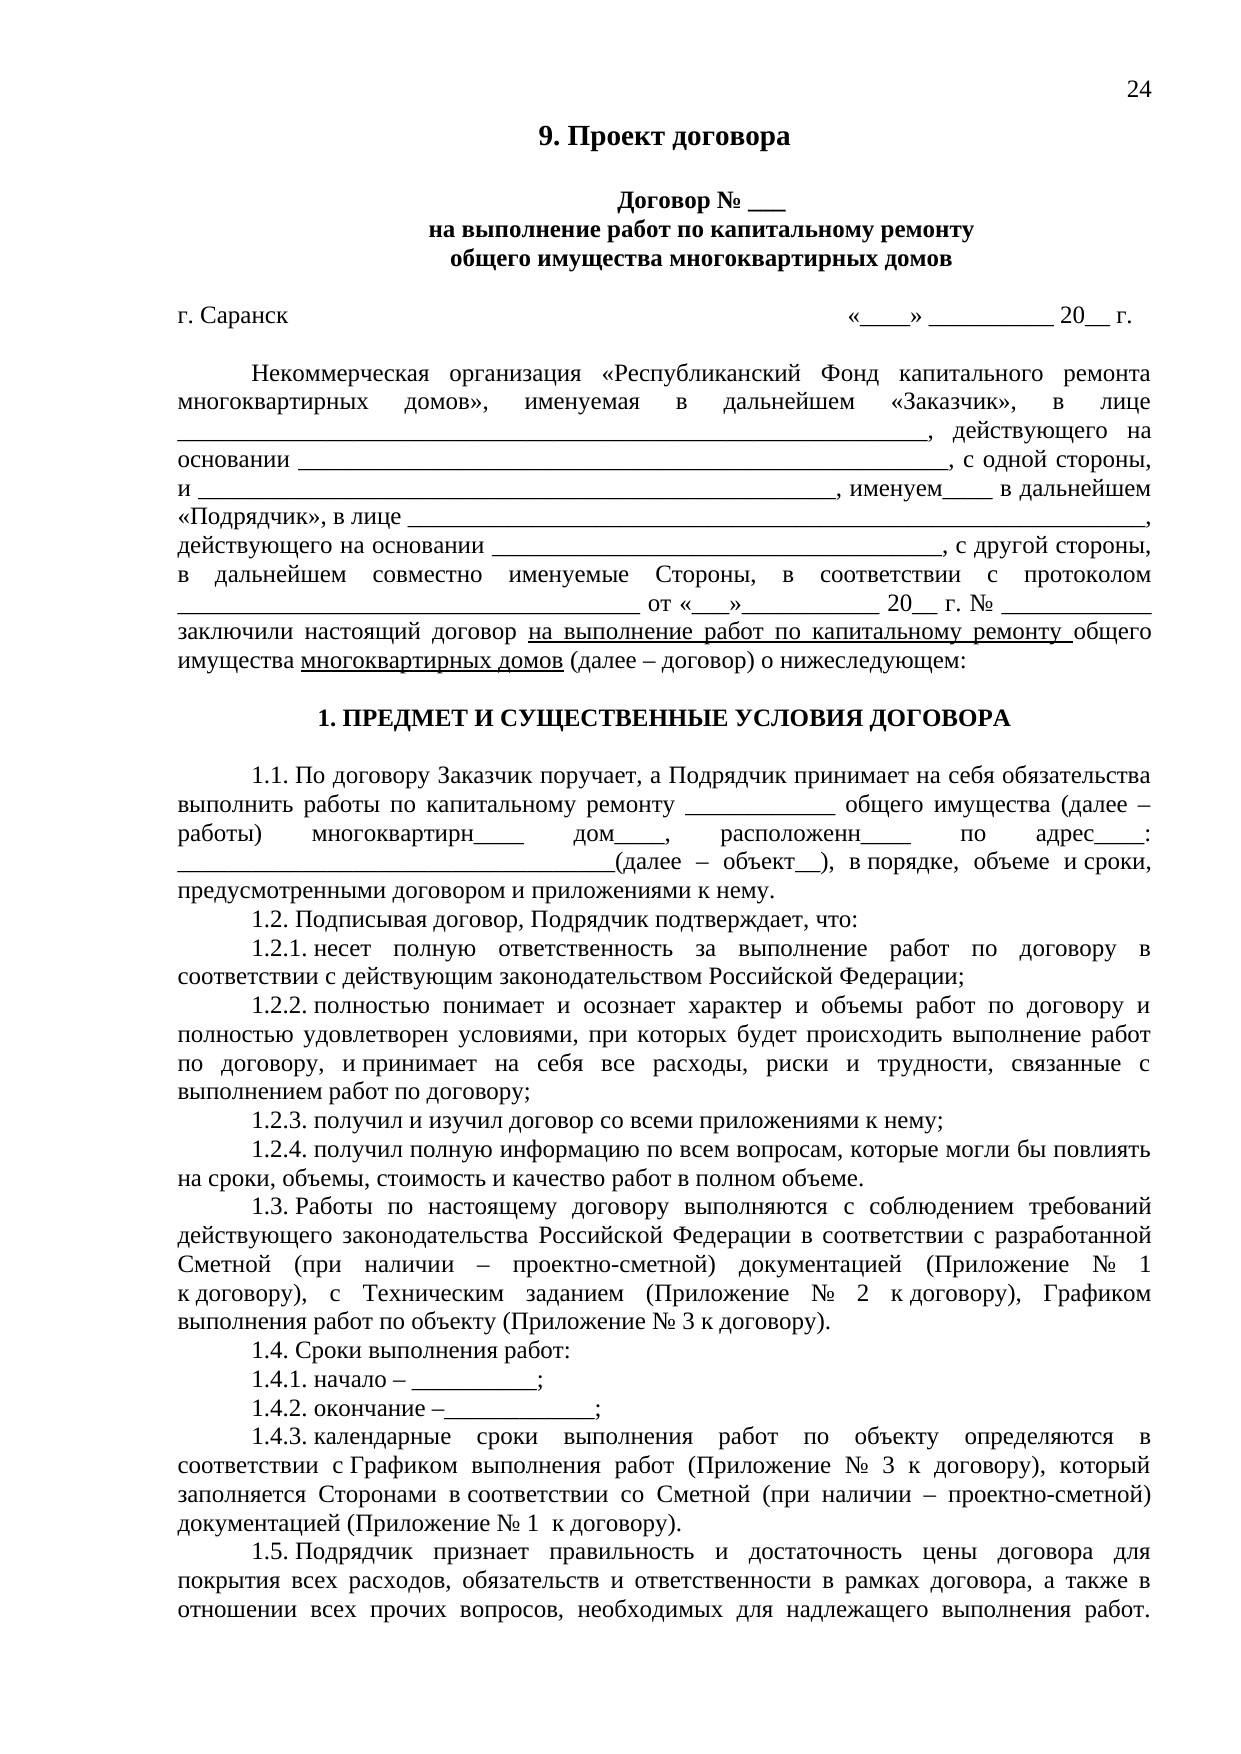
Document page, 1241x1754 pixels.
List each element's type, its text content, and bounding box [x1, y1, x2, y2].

list начало – __________; [177, 1364, 1152, 1393]
list полностью понимает и осознает характер и объемы работ по договору и полностью удовлетворен условиями, при которых будет происходить выполнение работ по договору, и принимает на себя все расходы, риски и трудности, связанные с выполнением работ по договору; [177, 990, 1152, 1105]
list получил полную информацию по всем вопросам, которые могли бы повлиять на сроки, объемы, стоимость и качество работ в полном объеме. [177, 1134, 1152, 1191]
text г. Саранск «____» __________ 20__ г. [177, 300, 1152, 329]
list По договору Заказчик поручает, а Подрядчик принимает на себя обязательства выполнить работы по капитальному ремонту ____________ общего имущества (далее – работы) многоквартирн____ дом____, расположенн____ по адрес____: ___________________________________(далее – объект__), в порядке, объеме и сроки, предусмотренными договором и приложениями к нему. [177, 760, 1152, 904]
list несет полную ответственность за выполнение работ по договору в соответствии с действующим законодательством Российской Федерации; [177, 933, 1152, 990]
list окончание –____________; [177, 1393, 1152, 1421]
list получил и изучил договор со всеми приложениями к нему; [177, 1105, 1152, 1134]
list 9. Проект договора [177, 118, 1152, 152]
list Подписывая договор, Подрядчик подтверждает, что: [177, 904, 1152, 933]
list Работы по настоящему договору выполняются с соблюдением требований действующего законодательства Российской Федерации в соответствии с разработанной Сметной (при наличии – проектно-сметной) документацией (Приложение № 1 к договору), с Техническим заданием (Приложение № 2 к договору), Графиком выполнения работ по объекту (Приложение № 3 к договору). [177, 1191, 1152, 1335]
text Некоммерческая организация «Республиканский Фонд капитального ремонта многоквартирных домов», именуемая в дальнейшем «Заказчик», в лице ____________________________________________________________, действующего на основании ____________________________________________________, с одной стороны, и ___________________________________________________, именуем____ в дальнейшем «Подрядчик», в лице ___________________________________________________________, действующего на основании ____________________________________, с другой стороны, в дальнейшем совместно именуемые Стороны, в соответствии с протоколом _____________________________________ от «___»___________ 20__ г. № ____________ заключили настоящий договор на выполнение работ по капитальному ремонту общего имущества многоквартирных домов (далее – договор) о нижеследующем: [177, 358, 1152, 674]
list ПРЕДМЕТ И СУЩЕСТВЕННЫЕ УСЛОВИЯ ДОГОВОРА [177, 703, 1152, 731]
text Договор № ___ [177, 185, 1152, 214]
text на выполнение работ по капитальному ремонту [177, 214, 1152, 243]
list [177, 1536, 1152, 1623]
list календарные сроки выполнения работ по объекту определяются в соответствии с Графиком выполнения работ (Приложение № 3 к договору), который заполняется Сторонами в соответствии со Сметной (при наличии – проектно-сметной) документацией (Приложение № 1 к договору). [177, 1421, 1152, 1536]
list Сроки выполнения работ: [177, 1335, 1152, 1364]
text общего имущества многоквартирных домов [177, 243, 1152, 271]
